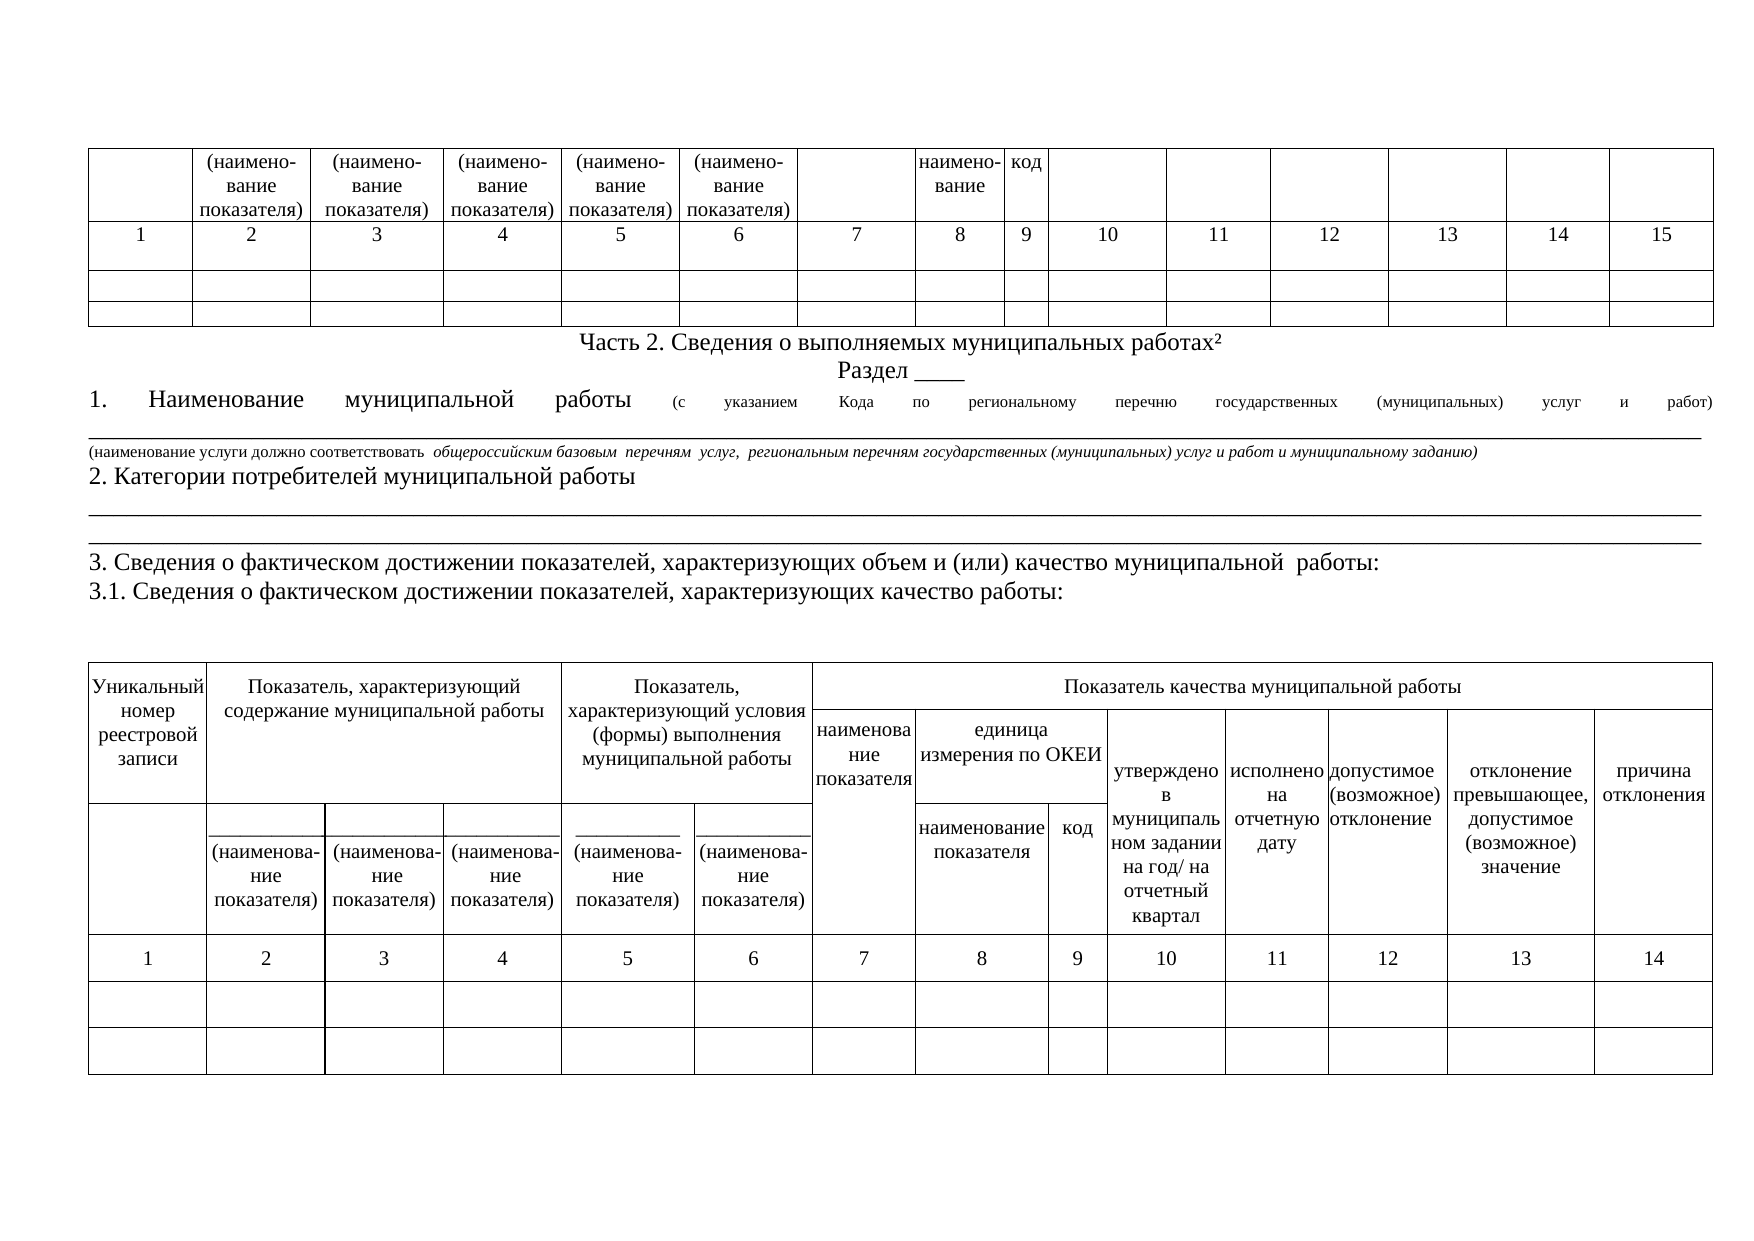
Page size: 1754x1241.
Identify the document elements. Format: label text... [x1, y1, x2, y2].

table_cell [798, 271, 915, 301]
table_cell [695, 982, 812, 1027]
table_cell [1595, 710, 1712, 749]
table_cell [1005, 302, 1048, 326]
table_cell 2 [207, 935, 324, 981]
table_cell наименование показателя [813, 710, 915, 934]
table_cell [444, 1028, 561, 1073]
table_cell 5 [562, 935, 694, 981]
table_cell [1108, 710, 1225, 749]
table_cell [444, 149, 561, 221]
table_cell [1329, 982, 1447, 1027]
table_cell код [1049, 804, 1107, 934]
table_cell [1448, 1028, 1594, 1073]
table_cell [562, 302, 679, 326]
table_cell 13 [1448, 935, 1594, 981]
table_header Уникальный номер реестровой записи [89, 663, 206, 803]
table_cell [1167, 271, 1270, 301]
table_cell допустимое (возможное) отклонение [1329, 749, 1447, 934]
table_cell [1610, 149, 1713, 221]
table_cell 10 [1049, 222, 1166, 270]
table_cell [562, 1028, 694, 1073]
text 1. Наименование муниципальной работы (с указанием Кода по региональному перечню государственных (муниципальных) услуг и работ) _________________________________________________________________________________________________________________________________ [89, 384, 1713, 442]
table_cell [1049, 1028, 1107, 1073]
table_cell 6 [680, 222, 797, 270]
table_cell [798, 302, 915, 326]
table_cell [89, 302, 192, 326]
table_cell [311, 271, 443, 301]
table_cell [695, 1028, 812, 1073]
table_cell [193, 271, 310, 301]
table_cell ___________ (наименова-ние показателя) [695, 804, 812, 934]
table_header Показатель качества муниципальной работы [813, 663, 1712, 708]
table_cell ____________ (наименова- ние показателя) [326, 804, 443, 836]
table_cell [1108, 1028, 1225, 1073]
table_cell [311, 302, 443, 326]
table_cell 15 [1610, 222, 1713, 270]
table_cell ___________ (наименова-ние показателя) [207, 804, 324, 934]
table_cell [916, 302, 1004, 326]
table_cell [1226, 1028, 1328, 1073]
table_cell 8 [916, 222, 1004, 270]
table_cell [680, 302, 797, 326]
table_cell [1049, 271, 1166, 301]
table_cell наимено-вание [916, 149, 1004, 221]
text Раздел ____ [89, 356, 1713, 384]
table_cell [326, 982, 443, 1027]
text (наименование услуги должно соответствовать общероссийским базовым перечням услуг, региональным перечням государственных (муниципальных) услуг и работ и муниципальному заданию) [89, 442, 1713, 461]
table_cell [193, 302, 310, 326]
table_cell [326, 1028, 443, 1073]
table_cell [1329, 1028, 1447, 1073]
table_cell [813, 1028, 915, 1073]
table_cell [1049, 302, 1166, 326]
table_cell [1448, 710, 1594, 749]
table_cell ____________ (наименова- ние показателя) [326, 837, 443, 934]
table_cell единица измерения по ОКЕИ [916, 710, 1107, 803]
table_cell 3 [326, 935, 443, 981]
table_cell [89, 271, 192, 301]
table_cell 13 [1389, 222, 1506, 270]
text _________________________________________________________________________________________________________________________________ [89, 518, 1713, 547]
table_cell [916, 982, 1048, 1027]
table_cell [444, 271, 561, 301]
table_cell [916, 1028, 1048, 1073]
table_cell [1108, 982, 1225, 1027]
table_cell 4 [444, 935, 561, 981]
table_cell 12 [1271, 222, 1388, 270]
table_cell 9 [1049, 935, 1107, 981]
table_cell 11 [1167, 222, 1270, 270]
table_cell 10 [1108, 935, 1225, 981]
table_cell [89, 982, 206, 1027]
table_cell [1167, 149, 1270, 221]
table_cell 4 [444, 222, 561, 270]
table_cell [1448, 982, 1594, 1027]
text 3.1. Сведения о фактическом достижении показателей, характеризующих качество работы: [89, 576, 1713, 605]
table_cell [1049, 149, 1166, 221]
table_cell код [1005, 149, 1048, 221]
table_cell 11 [1226, 935, 1328, 981]
table_cell [1507, 271, 1609, 301]
table_cell [444, 302, 561, 326]
table_cell [1595, 1028, 1712, 1073]
table_cell [207, 1028, 324, 1073]
table_cell [207, 982, 324, 1027]
table_cell [1507, 149, 1609, 221]
table_cell 14 [1595, 935, 1712, 981]
table_cell [1271, 302, 1388, 326]
table_cell [916, 271, 1004, 301]
table_cell [1507, 302, 1609, 326]
table_cell __________ (наименова- ние показателя) [562, 804, 694, 934]
table_cell исполнено на отчетную дату [1226, 749, 1328, 934]
table_cell 8 [916, 935, 1048, 981]
table_cell [1005, 271, 1048, 301]
text 3. Сведения о фактическом достижении показателей, характеризующих объем и (или) качество муниципальной работы: [89, 547, 1713, 576]
table_cell [562, 271, 679, 301]
table_cell [1049, 982, 1107, 1027]
table_cell 5 [562, 222, 679, 270]
table_cell наименование показателя [916, 804, 1048, 934]
table_header Показатель, характеризующий содержание муниципальной работы [207, 663, 561, 803]
table_cell 14 [1507, 222, 1609, 270]
table_cell [1595, 982, 1712, 1027]
table_cell [1610, 271, 1713, 301]
table_cell [89, 1028, 206, 1073]
table_cell [1271, 271, 1388, 301]
table_cell [1226, 982, 1328, 1027]
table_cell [680, 149, 797, 221]
table_cell 1 [89, 935, 206, 981]
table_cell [193, 149, 310, 221]
table_cell 7 [798, 222, 915, 270]
table_cell [444, 982, 561, 1027]
table_cell 2 [193, 222, 310, 270]
table_cell [1167, 302, 1270, 326]
text 2. Категории потребителей муниципальной работы _________________________________________________________________________________________________________________________________ [89, 461, 1713, 518]
table_cell [1389, 302, 1506, 326]
table_cell 7 [813, 935, 915, 981]
table_cell [1329, 710, 1447, 749]
table_cell [1226, 710, 1328, 749]
text Часть 2. Сведения о выполняемых муниципальных работах² [89, 327, 1713, 356]
table_header Показатель, характеризующий условия (формы) выполнения муниципальной работы [562, 663, 812, 803]
table_cell 9 [1005, 222, 1048, 270]
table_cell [311, 149, 443, 221]
table_cell причина отклонения [1595, 749, 1712, 934]
table_cell [813, 982, 915, 1027]
table_cell 1 [89, 222, 192, 270]
table_cell [680, 271, 797, 301]
table_cell 12 [1329, 935, 1447, 981]
table_cell 6 [695, 935, 812, 981]
table_cell [1389, 271, 1506, 301]
table_cell [1389, 149, 1506, 221]
table_cell ___________ (наименова- ние показателя) [444, 804, 561, 934]
table_cell [1271, 149, 1388, 221]
table_cell [562, 982, 694, 1027]
table_cell утверждено в муниципальном задании на год/ на отчетный квартал [1108, 749, 1225, 934]
table_cell [1610, 302, 1713, 326]
table_cell отклонение превышающее, допустимое (возможное) значение [1448, 749, 1594, 934]
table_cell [562, 149, 679, 221]
table_cell 3 [311, 222, 443, 270]
table_cell [89, 804, 206, 934]
